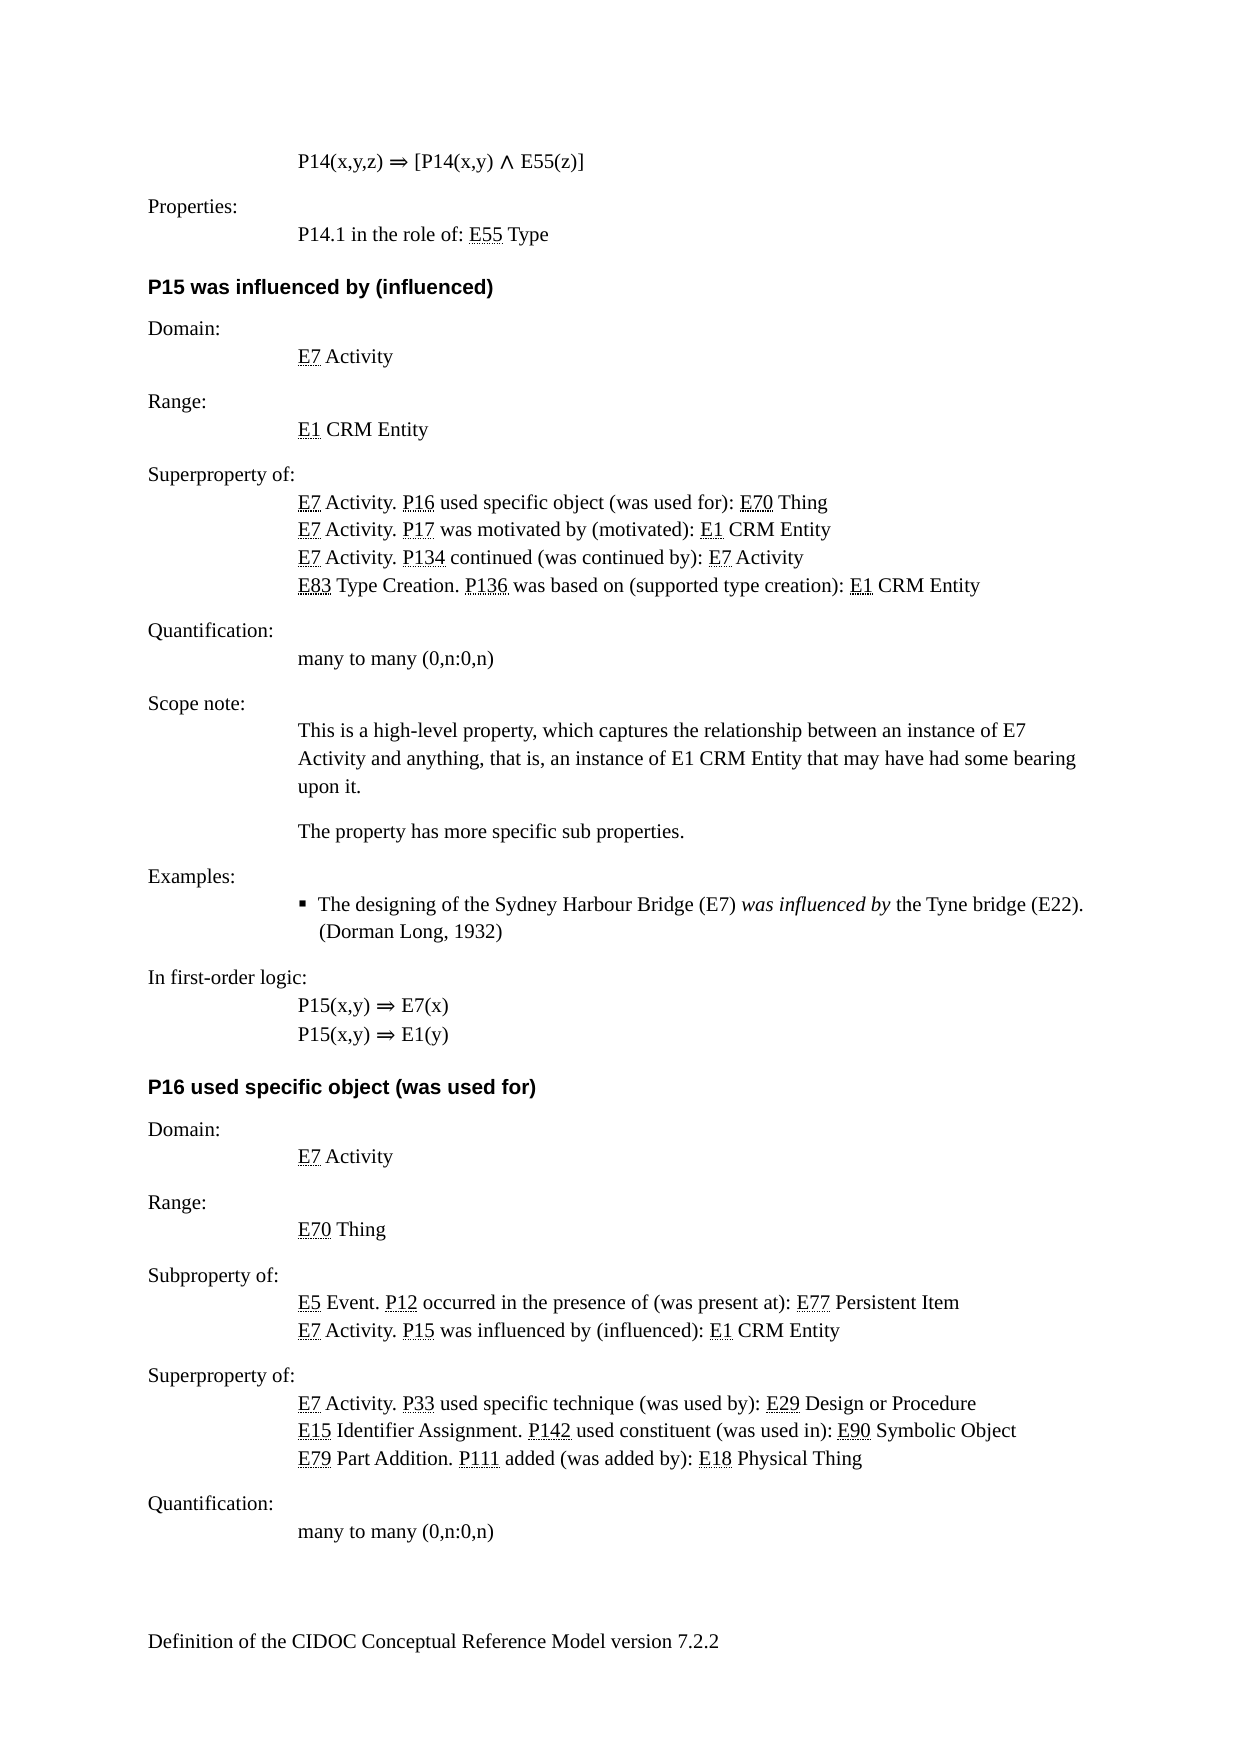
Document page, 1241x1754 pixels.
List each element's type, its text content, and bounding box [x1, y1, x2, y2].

text Domain: [148, 1117, 1092, 1141]
text E7 Activity [298, 1144, 1092, 1168]
text This is a high-level property, which captures the relationship between an instance of E7 Activity and anything, that is, an instance of E1 CRM Entity that may have had some bearing upon it. [298, 718, 1092, 798]
text many to many (0,n:0,n) [298, 1519, 1092, 1543]
text E7 Activity. P134 continued (was continued by): E7 Activity [298, 545, 1092, 569]
text E7 Activity. P17 was motivated by (motivated): E1 CRM Entity [298, 517, 1092, 541]
text P15(x,y) ⇒ E1(y) [298, 1021, 1092, 1046]
text E7 Activity. P15 was influenced by (influenced): E1 CRM Entity [298, 1318, 1092, 1342]
text Subproperty of: [148, 1263, 1092, 1287]
text E5 Event. P12 occurred in the presence of (was present at): E77 Persistent Item [298, 1290, 1092, 1314]
text P16 used specific object (was used for) [148, 1075, 1092, 1099]
text E7 Activity. P16 used specific object (was used for): E70 Thing [298, 490, 1092, 514]
text Quantification: [148, 1491, 1092, 1515]
text Range: [148, 1190, 1092, 1214]
text Superproperty of: [148, 462, 1092, 486]
text E1 CRM Entity [298, 417, 1092, 441]
text P15 was influenced by (influenced) [148, 274, 1092, 298]
text many to many (0,n:0,n) [298, 645, 1092, 669]
text In first-order logic: [148, 965, 1092, 989]
text E83 Type Creation. P136 was based on (supported type creation): E1 CRM Entity [298, 572, 1092, 597]
text Domain: [148, 316, 1092, 340]
text Range: [148, 389, 1092, 413]
text E15 Identifier Assignment. P142 used constituent (was used in): E90 Symbolic Object [298, 1418, 1092, 1442]
list The designing of the Sydney Harbour Bridge (E7) was influenced by the Tyne bridge (E22). (Dorman Long, 1932) [298, 892, 1092, 943]
text Superproperty of: [148, 1363, 1092, 1387]
text E79 Part Addition. P111 added (was added by): E18 Physical Thing [298, 1446, 1092, 1470]
text The property has more specific sub properties. [298, 819, 1092, 843]
text Scope note: [148, 691, 1092, 715]
text P14(x,y,z) ⇒ [P14(x,y) ∧ E55(z)] [298, 148, 1092, 173]
text P14.1 in the role of: E55 Type [298, 222, 1092, 246]
text Quantification: [148, 618, 1092, 642]
text E7 Activity. P33 used specific technique (was used by): E29 Design or Procedure [298, 1391, 1092, 1415]
text P15(x,y) ⇒ E7(x) [298, 992, 1092, 1017]
text Properties: [148, 194, 1092, 218]
text E7 Activity [298, 344, 1092, 368]
text E70 Thing [298, 1217, 1092, 1241]
text Examples: [148, 864, 1092, 888]
